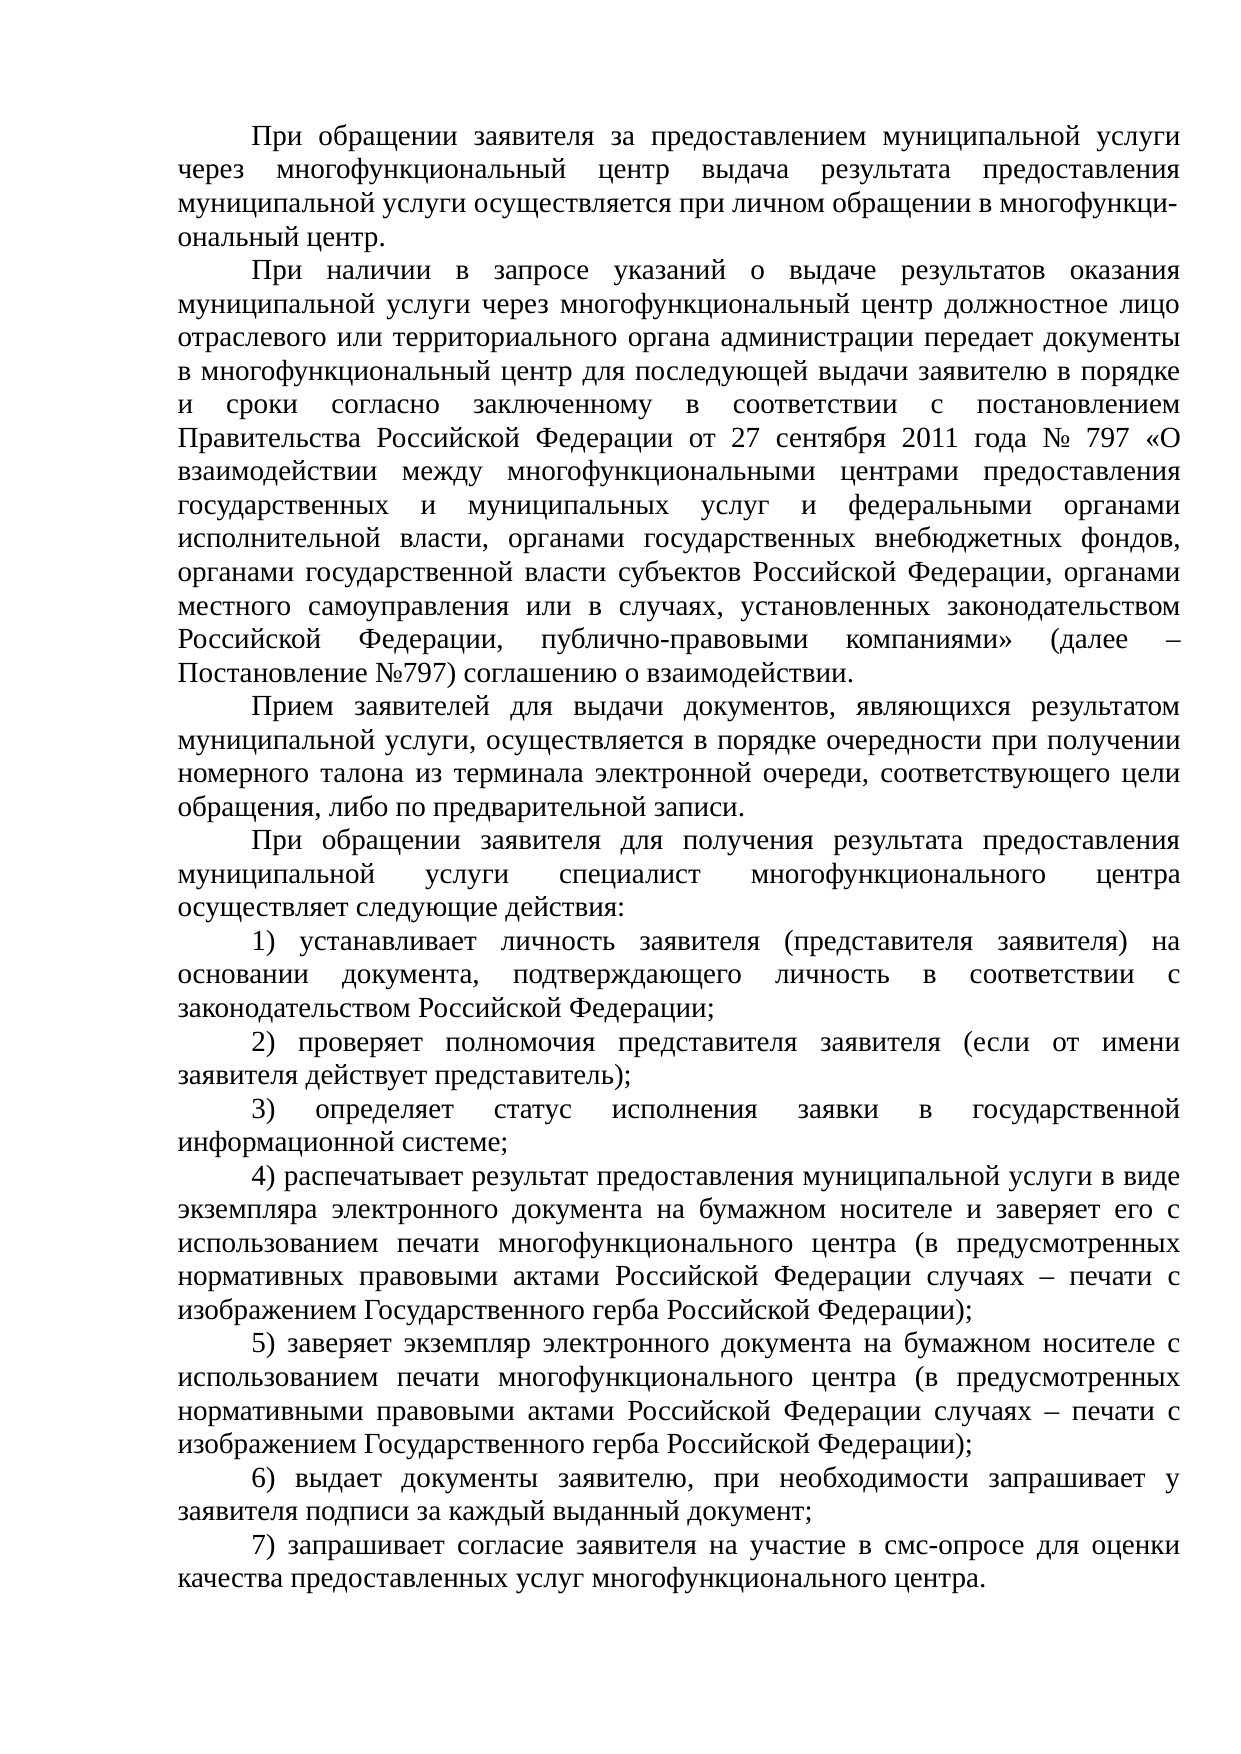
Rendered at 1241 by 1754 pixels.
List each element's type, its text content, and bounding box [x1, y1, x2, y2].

text 1) устанавливает личность заявителя (представителя заявителя) на основании документа, подтверждающего личность в соответствии с законодательством Российской Федерации; [177, 923, 1181, 1024]
text 5) заверяет экземпляр электронного документа на бумажном носителе с использованием печати многофункционального центра (в предусмотренных нормативными правовыми актами Российской Федерации случаях – печати с изображением Государственного герба Российской Федерации); [177, 1326, 1181, 1460]
text 4) распечатывает результат предоставления муниципальной услуги в виде экземпляра электронного документа на бумажном носителе и заверяет его с использованием печати многофункционального центра (в предусмотренных нормативных правовыми актами Российской Федерации случаях – печати с изображением Государственного герба Российской Федерации); [177, 1158, 1181, 1326]
text При обращении заявителя за предоставлением муниципальной услуги через многофункциональный центр выдача результата предоставления муниципальной услуги осуществляется при личном обращении в многофункци- [177, 118, 1181, 219]
text ональный центр. [177, 219, 1181, 252]
text 7) запрашивает согласие заявителя на участие в смс-опросе для оценки качества предоставленных услуг многофункционального центра. [177, 1527, 1181, 1594]
text Прием заявителей для выдачи документов, являющихся результатом муниципальной услуги, осуществляется в порядке очередности при получении номерного талона из терминала электронной очереди, соответствующего цели обращения, либо по предварительной записи. [177, 688, 1181, 822]
text При обращении заявителя для получения результата предоставления муниципальной услуги специалист многофункционального центра осуществляет следующие действия: [177, 822, 1181, 923]
text 3) определяет статус исполнения заявки в государственной информационной системе; [177, 1091, 1181, 1158]
text 6) выдает документы заявителю, при необходимости запрашивает у заявителя подписи за каждый выданный документ; [177, 1460, 1181, 1527]
text При наличии в запросе указаний о выдаче результатов оказания муниципальной услуги через многофункциональный центр должностное лицо отраслевого или территориального органа администрации передает документы в многофункциональный центр для последующей выдачи заявителю в порядке и сроки согласно заключенному в соответствии с постановлением Правительства Российской Федерации от 27 сентября 2011 года № 797 «О взаимодействии между многофункциональными центрами предоставления государственных и муниципальных услуг и федеральными органами исполнительной власти, органами государственных внебюджетных фондов, органами государственной власти субъектов Российской Федерации, органами местного самоуправления или в случаях, установленных законодательством Российской Федерации, публично-правовыми компаниями» (далее – Постановление №797) соглашению о взаимодействии. [177, 252, 1181, 688]
text 2) проверяет полномочия представителя заявителя (если от имени заявителя действует представитель); [177, 1024, 1181, 1091]
